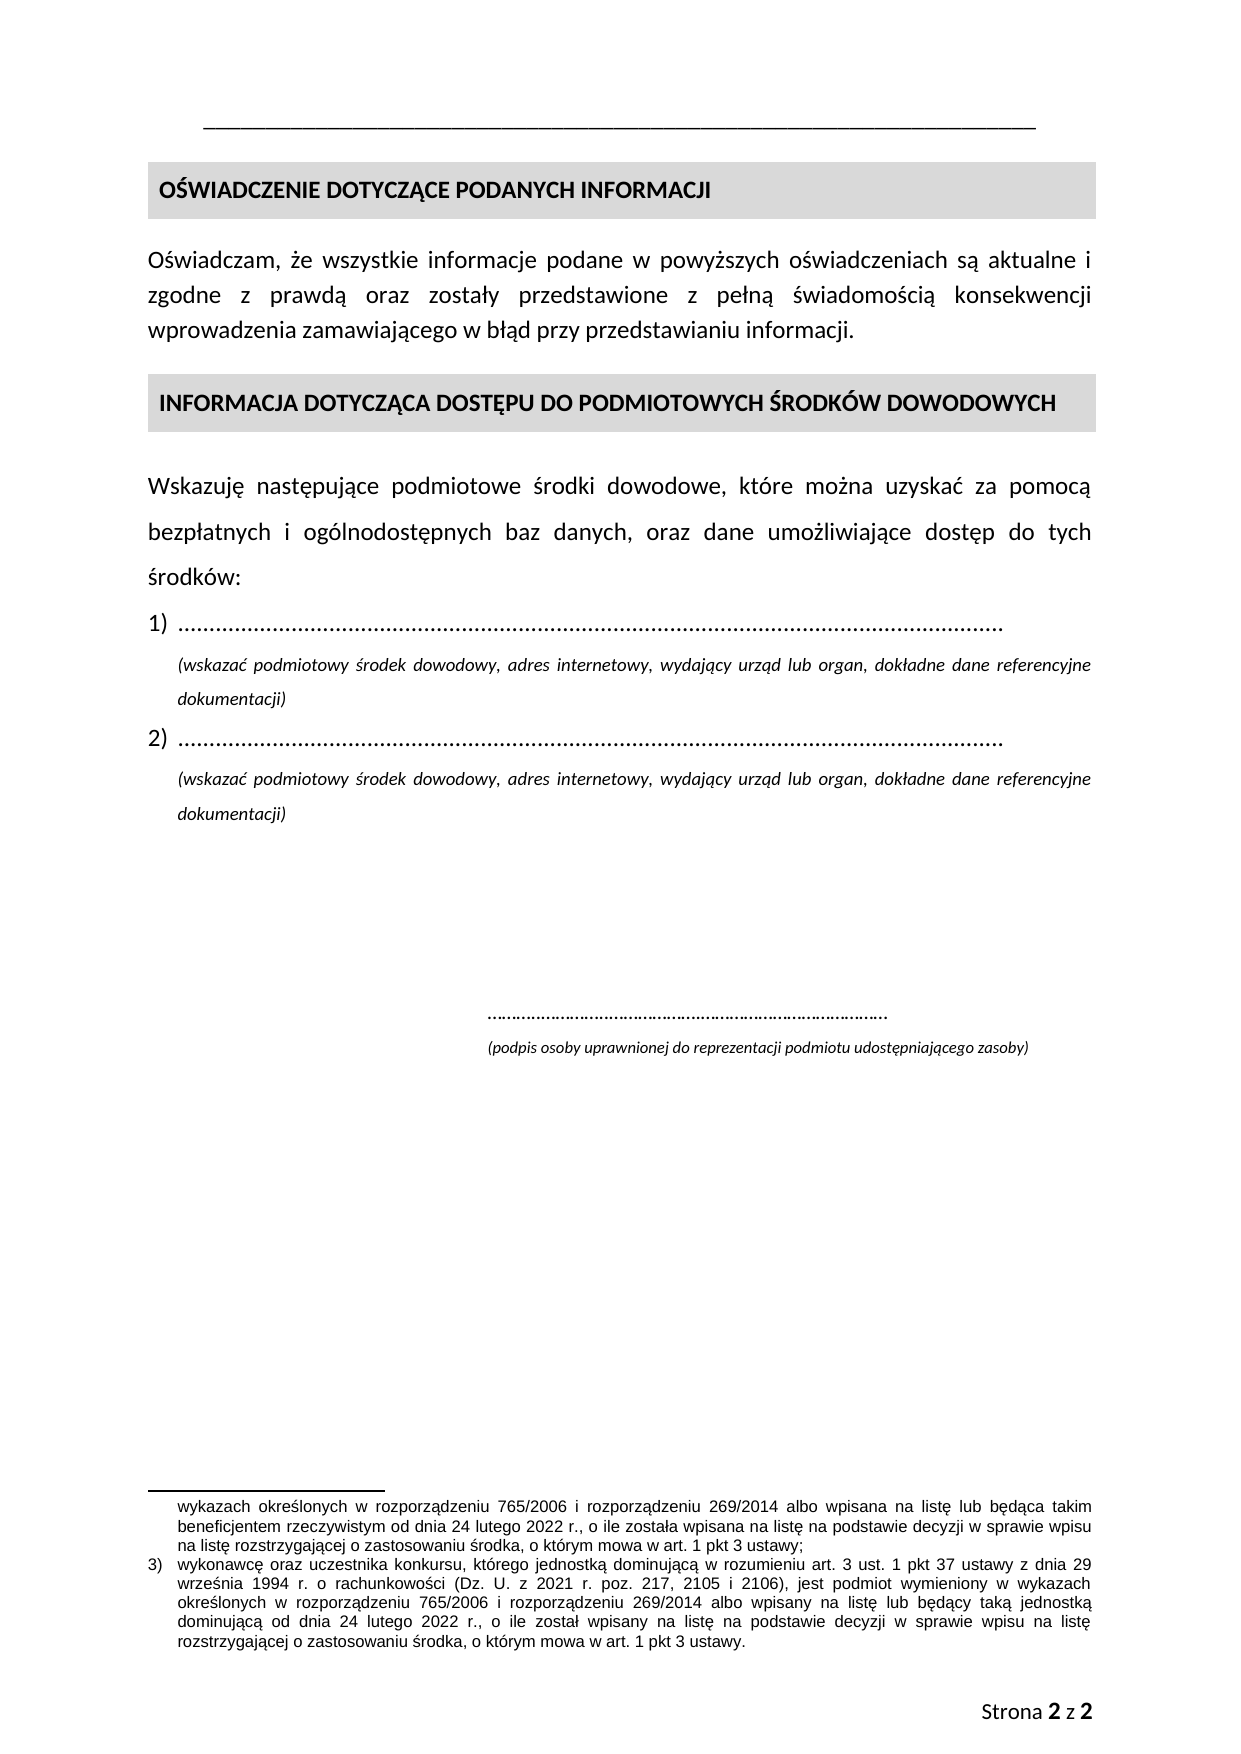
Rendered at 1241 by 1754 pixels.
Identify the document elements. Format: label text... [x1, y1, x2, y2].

table_header INFORMACJA DOTYCZĄCA DOSTĘPU DO PODMIOTOWYCH ŚRODKÓW DOWODOWYCH [148, 374, 1096, 432]
text Oświadczam, że wszystkie informacje podane w powyższych oświadczeniach są aktualne i zgodne z prawdą oraz zostały przedstawione z pełną świadomością konsekwencji wprowadzenia zamawiającego w błąd przy przedstawianiu informacji. [148, 244, 1093, 345]
text (podpis osoby uprawnionej do reprezentacji podmiotu udostępniającego zasoby) [487, 1037, 1093, 1057]
text (wskazać podmiotowy środek dowodowy, adres internetowy, wydający urząd lub organ, dokładne dane referencyjne dokumentacji) [177, 767, 1093, 825]
table_header OŚWIADCZENIE DOTYCZĄCE PODANYCH INFORMACJI [148, 162, 1096, 219]
text Wskazuję następujące podmiotowe środki dowodowe, które można uzyskać za pomocą bezpłatnych i ogólnodostępnych baz danych, oraz dane umożliwiające dostęp do tych środków: [148, 470, 1093, 592]
text ___________________________________________________________________ [148, 102, 1093, 132]
list ................................................................................................................................... [148, 722, 1093, 752]
text ………..…………..……………….………………………………… [487, 999, 1093, 1024]
text (wskazać podmiotowy środek dowodowy, adres internetowy, wydający urząd lub organ, dokładne dane referencyjne dokumentacji) [177, 653, 1093, 710]
list ................................................................................................................................... [148, 607, 1093, 638]
